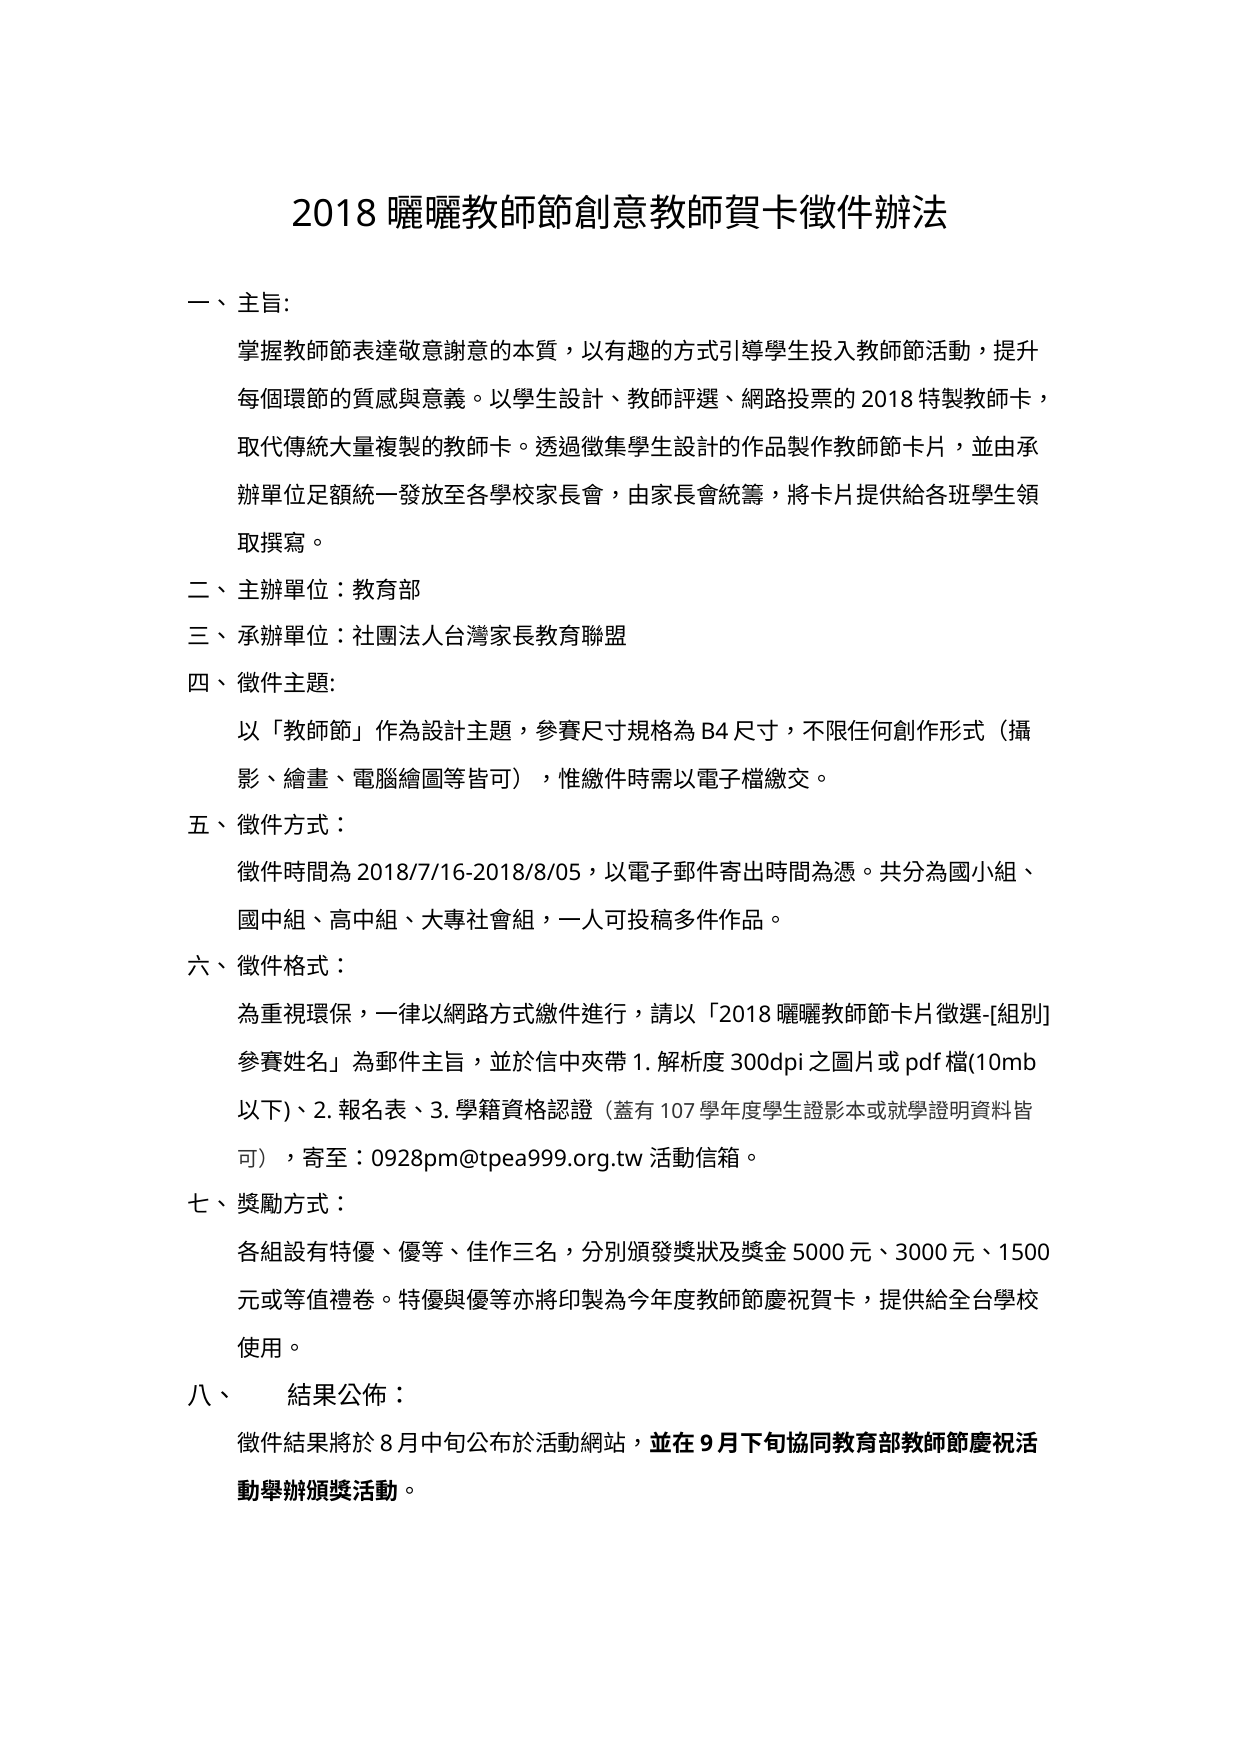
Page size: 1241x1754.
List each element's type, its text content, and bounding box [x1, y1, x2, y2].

list 徵件時間為2018/7/16-2018/8/05，以電子郵件寄出時間為憑。共分為國小組、國中組、高中組、大專社會組，一人可投稿多件作品。 [237, 849, 1053, 939]
list 承辦單位：社團法人台灣家長教育聯盟 [187, 614, 1053, 656]
text 2018 曬曬教師節創意教師賀卡徵件辦法 [187, 169, 1053, 252]
list 徵件格式： 為重視環保，一律以網路方式繳件進行，請以「2018曬曬教師節卡片徵選-[組別]參賽姓名」為郵件主旨，並於信中夾帶1. 解析度300dpi之圖片或pdf檔(10mb以下)、2. 報名表、3. 學籍資格認證（蓋有107學年度學生證影本或就學證明資料皆可），寄至：0928pm@tpea999.org.tw 活動信箱。 [187, 944, 1053, 1177]
list 獎勵方式： 各組設有特優、優等、佳作三名，分別頒發獎狀及獎金5000元、3000元、1500元或等值禮卷。特優與優等亦將印製為今年度教師節慶祝賀卡，提供給全台學校使用。 [187, 1182, 1053, 1368]
list 主旨: 掌握教師節表達敬意謝意的本質，以有趣的方式引導學生投入教師節活動，提升每個環節的質感與意義。以學生設計、教師評選、網路投票的2018特製教師卡，取代傳統大量複製的教師卡。透過徵集學生設計的作品製作教師節卡片，並由承辦單位足額統一發放至各學校家長會，由家長會統籌，將卡片提供給各班學生領取撰寫。 [187, 281, 1053, 562]
list 結果公佈： 徵件結果將於8月中旬公布於活動網站，並在9月下旬協同教育部教師節慶祝活動舉辦頒獎活動。 [187, 1372, 1053, 1510]
list 徵件方式： [187, 803, 1053, 844]
list 主辦單位：教育部 [187, 567, 1053, 609]
list 徵件主題: 以「教師節」作為設計主題，參賽尺寸規格為B4尺寸，不限任何創作形式（攝影、繪畫、電腦繪圖等皆可），惟繳件時需以電子檔繳交。 [187, 660, 1053, 798]
